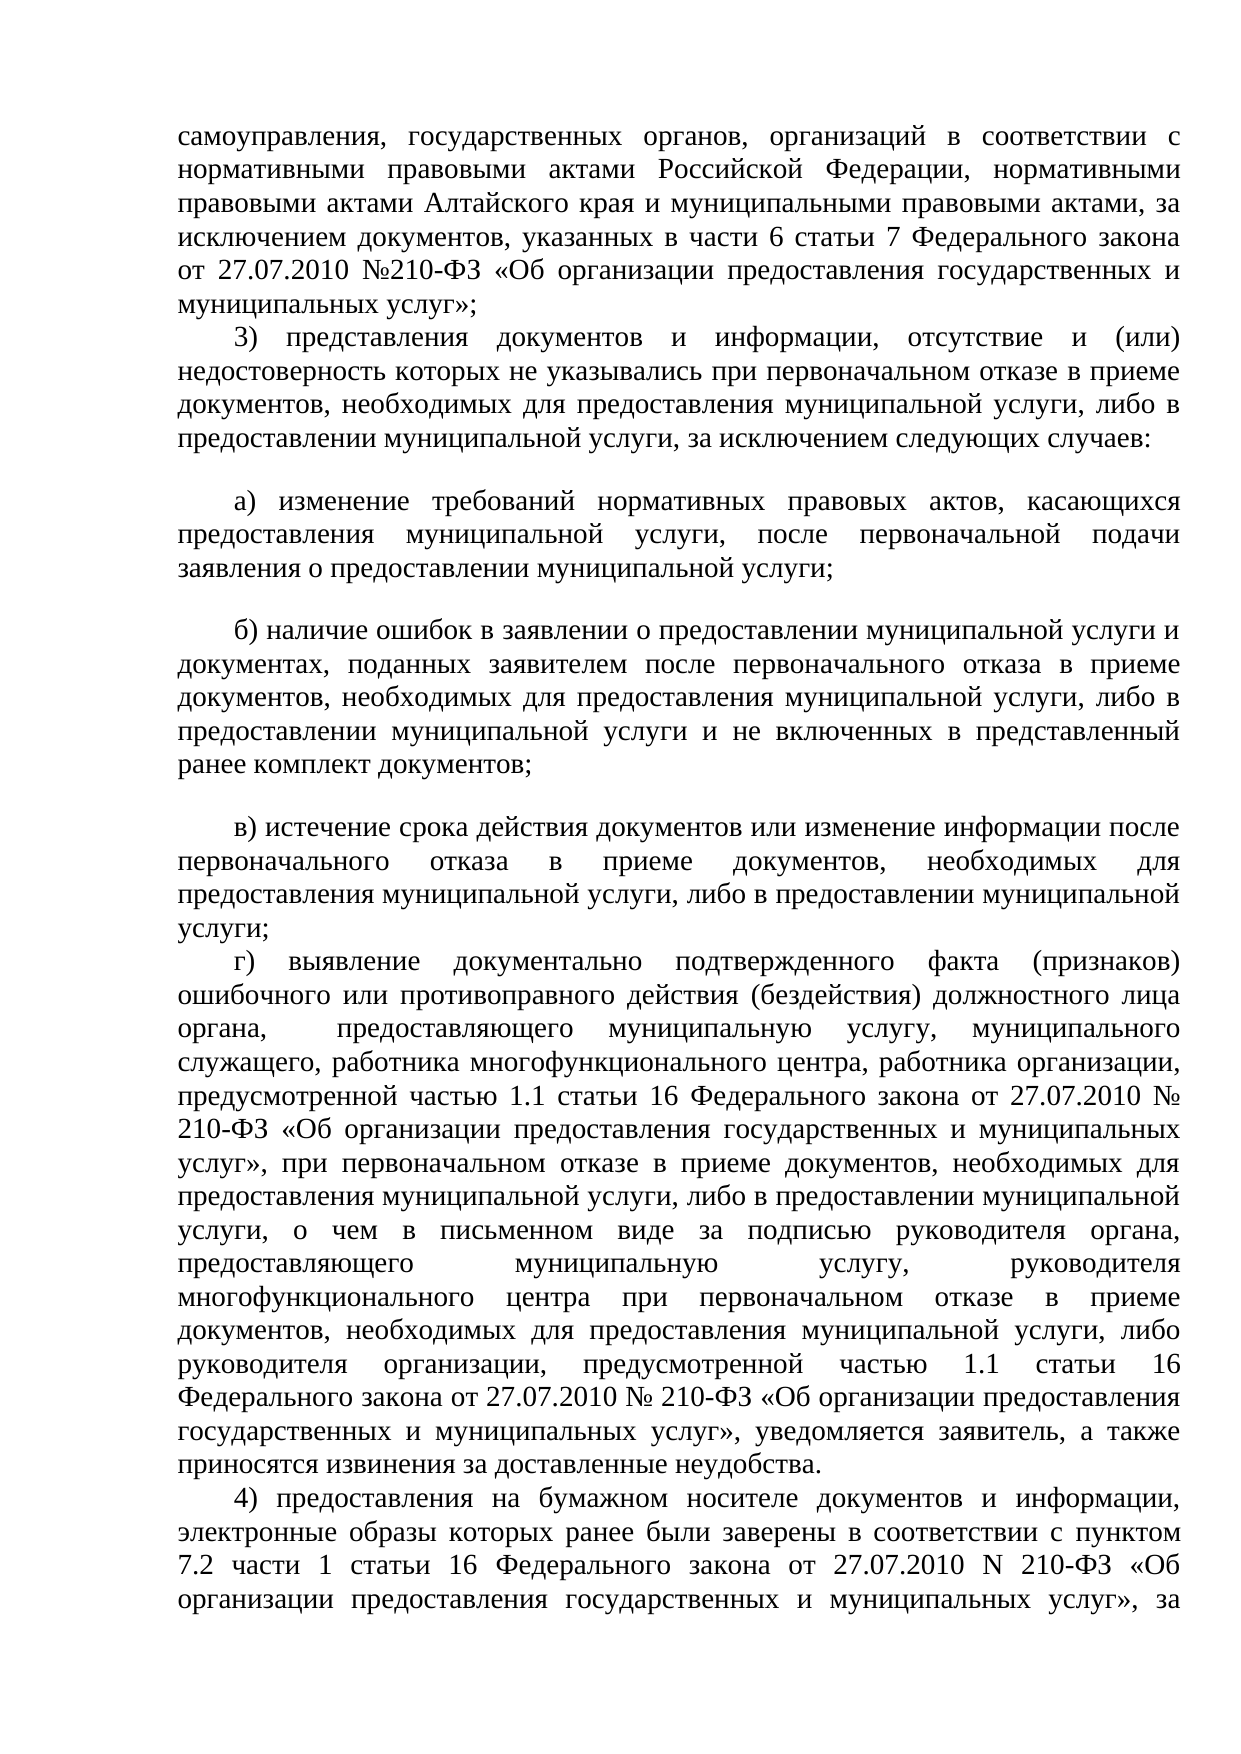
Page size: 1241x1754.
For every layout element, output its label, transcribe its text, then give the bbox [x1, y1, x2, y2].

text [177, 118, 1181, 319]
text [177, 1480, 1181, 1614]
text в) истечение срока действия документов или изменение информации после первоначального отказа в приеме документов, необходимых для предоставления муниципальной услуги, либо в предоставлении муниципальной услуги; [177, 809, 1181, 943]
text 3) представления документов и информации, отсутствие и (или) недостоверность которых не указывались при первоначальном отказе в приеме документов, необходимых для предоставления муниципальной услуги, либо в предоставлении муниципальной услуги, за исключением следующих случаев: [177, 319, 1181, 453]
text б) наличие ошибок в заявлении о предоставлении муниципальной услуги и документах, поданных заявителем после первоначального отказа в приеме документов, необходимых для предоставления муниципальной услуги, либо в предоставлении муниципальной услуги и не включенных в представленный ранее комплект документов; [177, 612, 1181, 780]
text г) выявление документально подтвержденного факта (признаков) ошибочного или противоправного действия (бездействия) должностного лица органа, предоставляющего муниципальную услугу, муниципального служащего, работника многофункционального центра, работника организации, предусмотренной частью 1.1 статьи 16 Федерального закона от 27.07.2010 № 210-ФЗ «Об организации предоставления государственных и муниципальных услуг», при первоначальном отказе в приеме документов, необходимых для предоставления муниципальной услуги, либо в предоставлении муниципальной услуги, о чем в письменном виде за подписью руководителя органа, предоставляющего муниципальную услугу, руководителя многофункционального центра при первоначальном отказе в приеме документов, необходимых для предоставления муниципальной услуги, либо руководителя организации, предусмотренной частью 1.1 статьи 16 Федерального закона от 27.07.2010 № 210-ФЗ «Об организации предоставления государственных и муниципальных услуг», уведомляется заявитель, а также приносятся извинения за доставленные неудобства. [177, 943, 1181, 1480]
text а) изменение требований нормативных правовых актов, касающихся предоставления муниципальной услуги, после первоначальной подачи заявления о предоставлении муниципальной услуги; [177, 483, 1181, 583]
